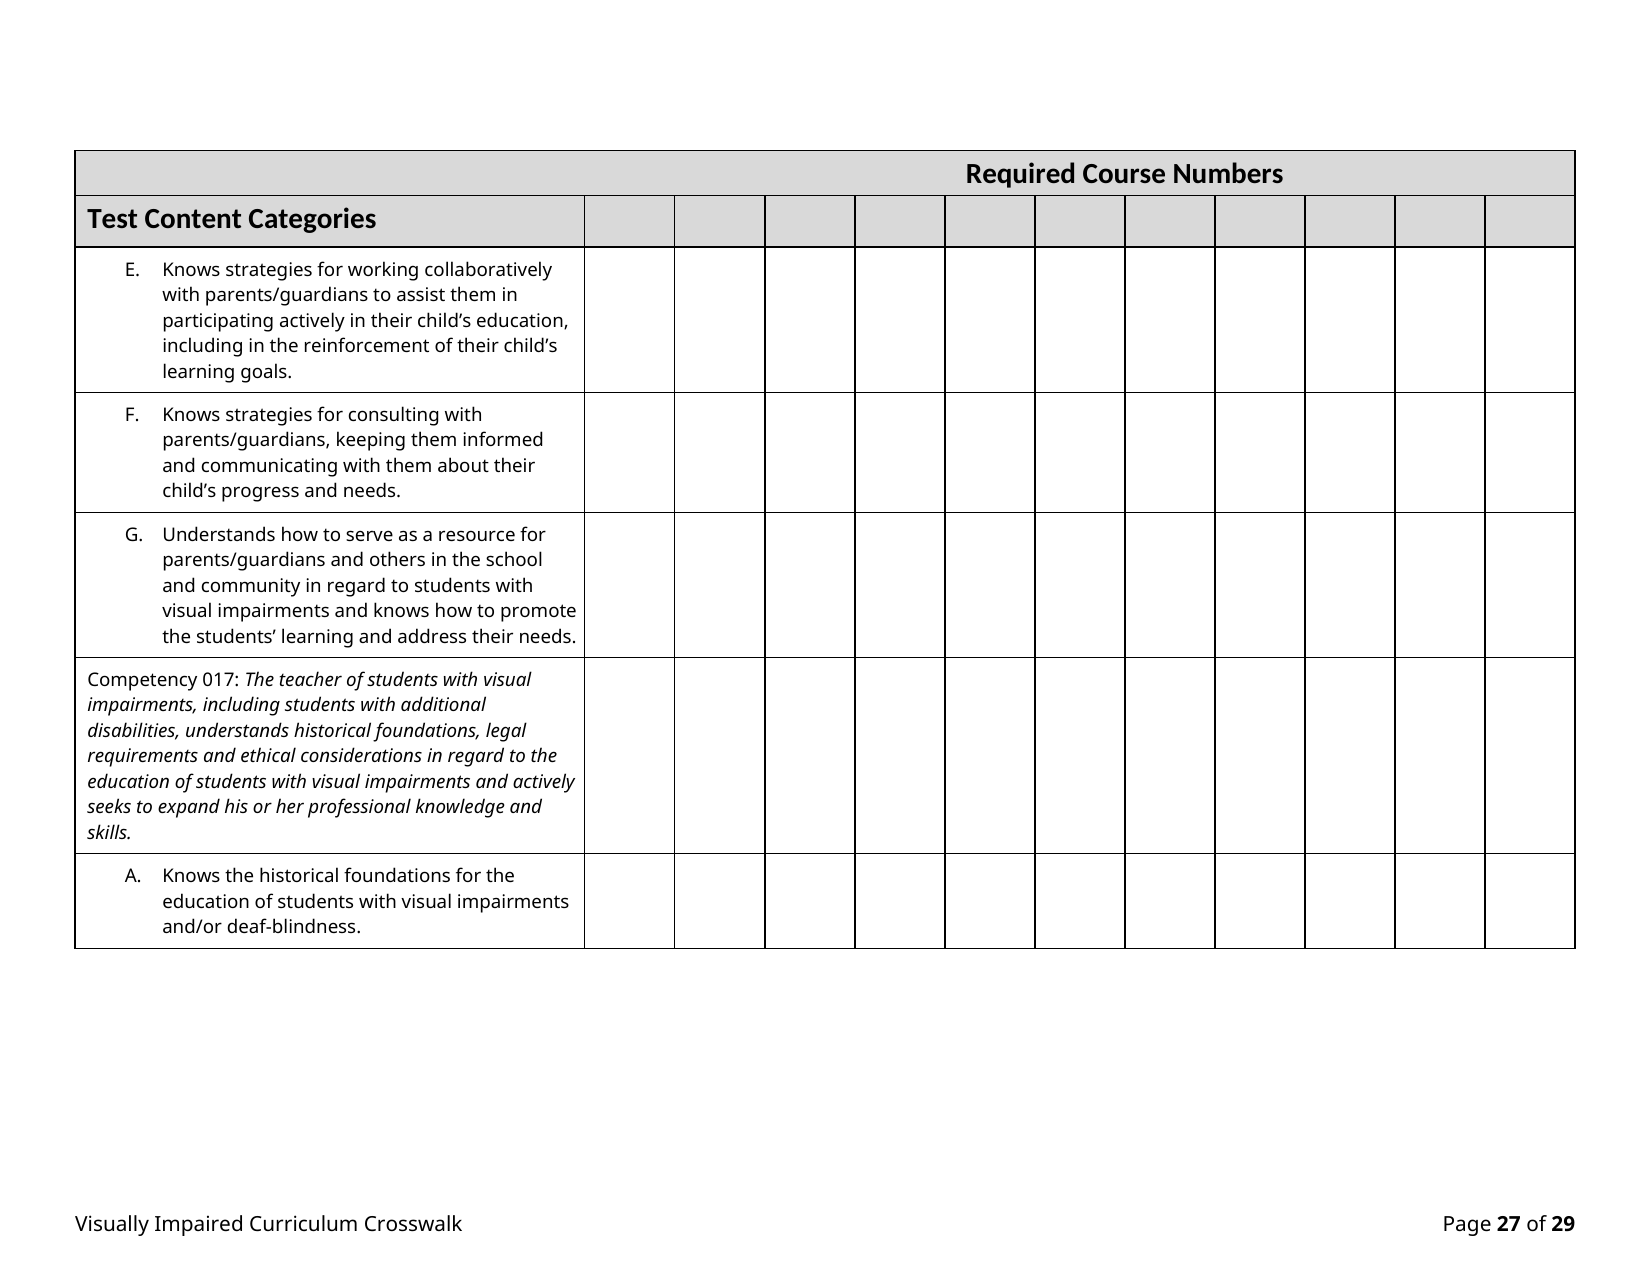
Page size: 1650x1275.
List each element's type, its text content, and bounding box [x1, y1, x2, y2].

table_cell [1486, 513, 1574, 657]
table_cell [1216, 196, 1304, 246]
table_cell [675, 196, 764, 246]
table_cell [946, 196, 1034, 246]
table_header Required Course Numbers [76, 151, 1574, 195]
table_cell [1396, 196, 1484, 246]
table_cell [1036, 248, 1124, 392]
table_cell [766, 513, 854, 657]
table_cell [856, 854, 944, 947]
table_cell [1126, 513, 1214, 657]
table_cell [1486, 248, 1574, 392]
table_cell [675, 854, 764, 947]
table_cell [1306, 248, 1394, 392]
table_cell [1036, 854, 1124, 947]
table_cell [1396, 248, 1484, 392]
table_cell [585, 513, 674, 657]
table_cell Competency 017: The teacher of students with visual impairments, including students with additional disabilities, understands historical foundations, legal requirements and ethical considerations in regard to the education of students with visual impairments and actively seeks to expand his or her professional knowledge and skills. [76, 658, 584, 853]
table_cell [856, 248, 944, 392]
table_cell [1216, 854, 1304, 947]
table_cell [766, 854, 854, 947]
table_cell [1036, 196, 1124, 246]
table_cell Understands how to serve as a resource for parents/guardians and others in the school and community in regard to students with visual impairments and knows how to promote the students’ learning and address their needs. [76, 513, 584, 657]
table_cell [766, 248, 854, 392]
table_cell [1306, 393, 1394, 512]
table_cell [675, 513, 764, 657]
table_cell [1396, 854, 1484, 947]
table_cell [1216, 658, 1304, 853]
table_cell [856, 196, 944, 246]
table_cell [856, 393, 944, 512]
table_cell [1036, 658, 1124, 853]
table_cell [946, 658, 1034, 853]
table_cell [1216, 513, 1304, 657]
table_cell [1306, 513, 1394, 657]
table_cell [1306, 196, 1394, 246]
table_cell [946, 513, 1034, 657]
table_cell Test Content Categories [76, 196, 584, 246]
table_cell [766, 393, 854, 512]
table_cell [1036, 393, 1124, 512]
table_cell [1126, 248, 1214, 392]
table_cell [1126, 196, 1214, 246]
table_cell [1126, 854, 1214, 947]
table_cell [1216, 248, 1304, 392]
table_cell [1306, 854, 1394, 947]
table_cell [585, 248, 674, 392]
table_cell [585, 196, 674, 246]
table_cell [675, 248, 764, 392]
table_cell [1486, 196, 1574, 246]
table_cell [1396, 393, 1484, 512]
table_cell [585, 658, 674, 853]
table_cell [1036, 513, 1124, 657]
table_cell [766, 196, 854, 246]
table_cell [856, 513, 944, 657]
table_cell [1396, 513, 1484, 657]
table_cell [1126, 393, 1214, 512]
table_cell Knows the historical foundations for the education of students with visual impairments and/or deaf-blindness. [76, 854, 584, 947]
table_cell [675, 393, 764, 512]
table_cell [946, 393, 1034, 512]
table_cell [946, 248, 1034, 392]
table_cell [585, 393, 674, 512]
table_cell [856, 658, 944, 853]
table_cell [675, 658, 764, 853]
table_cell [1486, 854, 1574, 947]
table_cell [1126, 658, 1214, 853]
table_cell [1486, 393, 1574, 512]
table_cell Knows strategies for working collaboratively with parents/guardians to assist them in participating actively in their child’s education, including in the reinforcement of their child’s learning goals. [76, 248, 584, 392]
table_cell [766, 658, 854, 853]
table_cell Knows strategies for consulting with parents/guardians, keeping them informed and communicating with them about their child’s progress and needs. [76, 393, 584, 512]
table_cell [585, 854, 674, 947]
table_cell [1306, 658, 1394, 853]
table_cell [1396, 658, 1484, 853]
table_cell [1216, 393, 1304, 512]
table_cell [946, 854, 1034, 947]
table_cell [1486, 658, 1574, 853]
